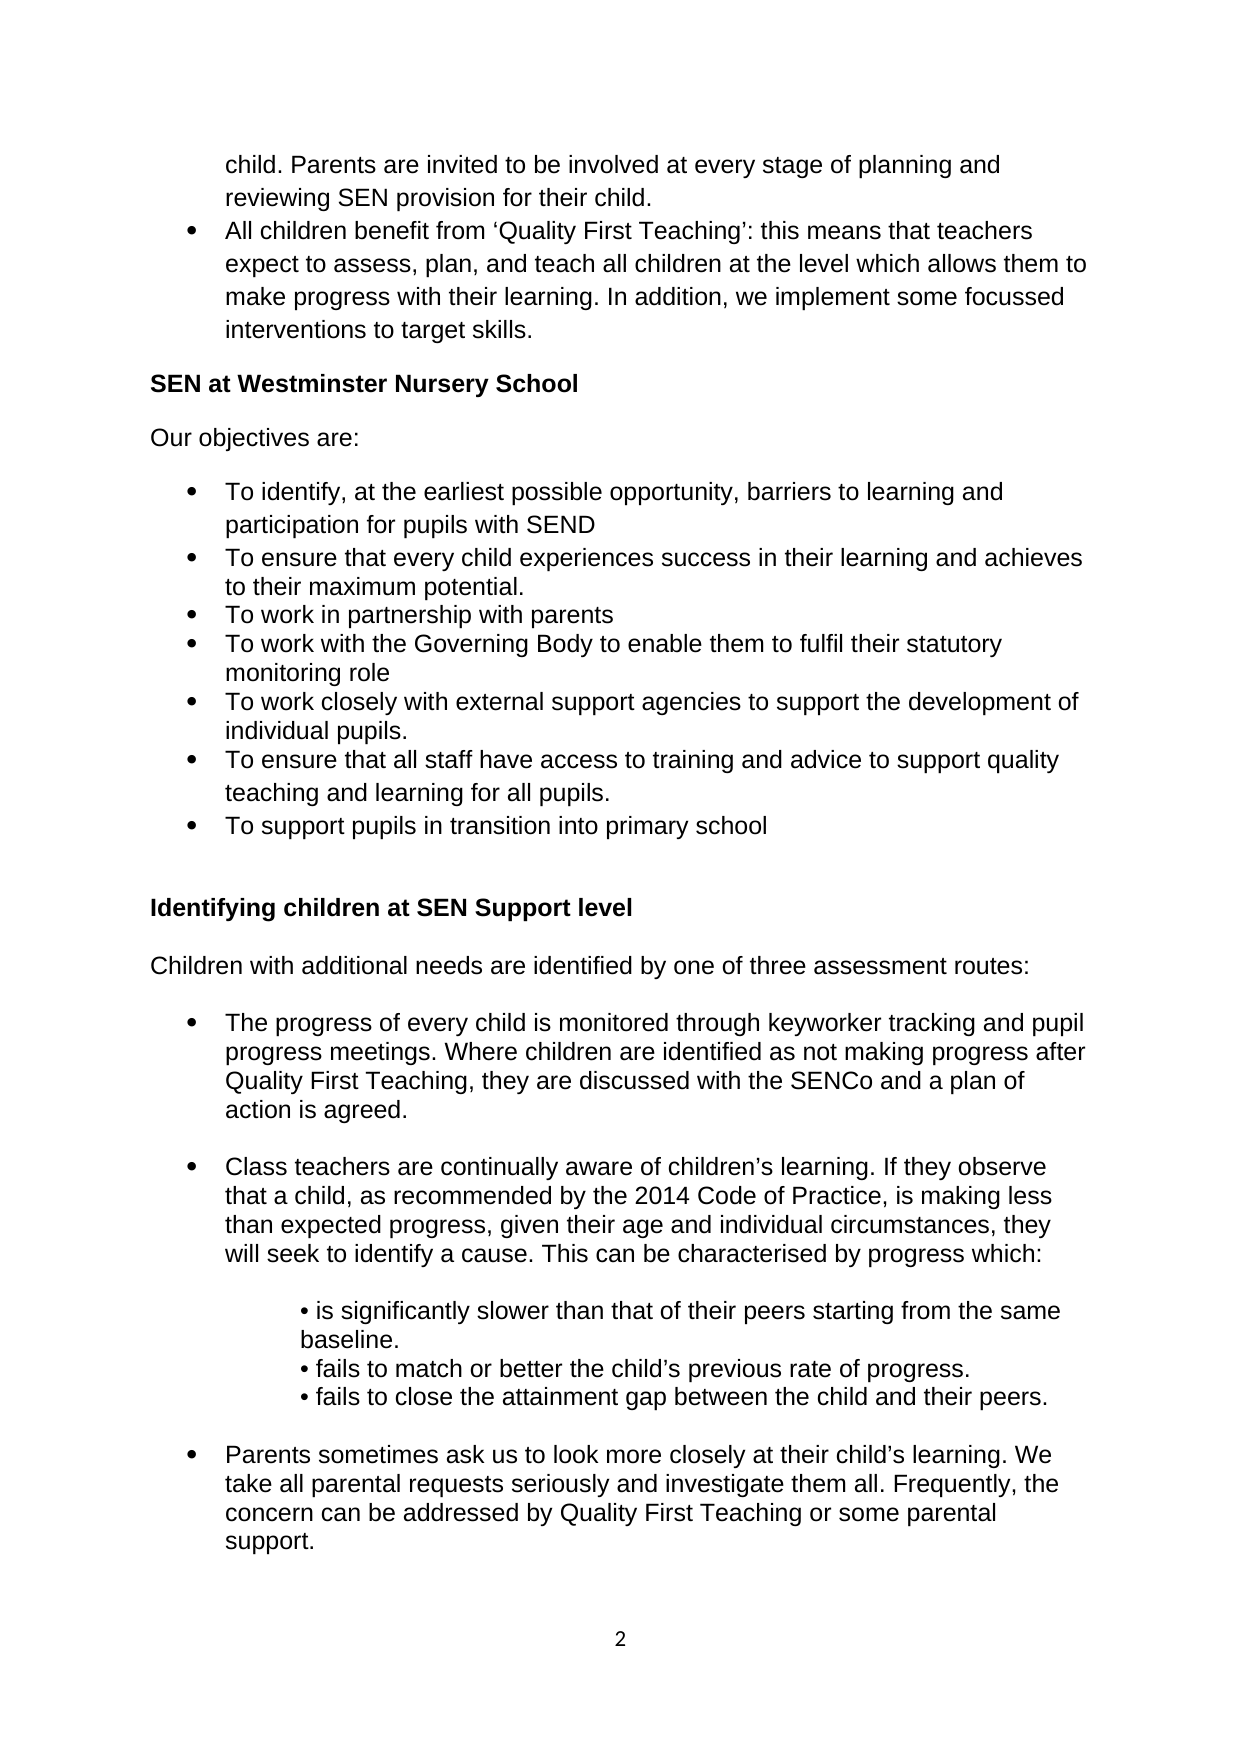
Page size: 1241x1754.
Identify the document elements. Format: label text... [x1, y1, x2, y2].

text Our objectives are: [150, 423, 1090, 452]
list • is significantly slower than that of their peers starting from the same baseline. [300, 1296, 1090, 1354]
list All children benefit from ‘Quality First Teaching’: this means that teachers expect to assess, plan, and teach all children at the level which allows them to make progress with their learning. In addition, we implement some focussed interventions to target skills. [187, 216, 1090, 344]
list • fails to match or better the child’s previous rate of progress. [225, 1354, 1090, 1382]
list To ensure that all staff have access to training and advice to support quality teaching and learning for all pupils. [187, 744, 1090, 806]
list To identify, at the earliest possible opportunity, barriers to learning and participation for pupils with SEND [187, 477, 1090, 539]
text Children with additional needs are identified by one of three assessment routes: [150, 951, 1090, 980]
list Class teachers are continually aware of children’s learning. If they observe that a child, as recommended by the 2014 Code of Practice, is making less than expected progress, given their age and individual circumstances, they will seek to identify a cause. This can be characterised by progress which: [187, 1152, 1090, 1267]
list The progress of every child is monitored through keyworker tracking and pupil progress meetings. Where children are identified as not making progress after Quality First Teaching, they are discussed with the SENCo and a plan of action is agreed. [187, 1008, 1090, 1123]
text SEN at Westminster Nursery School [150, 369, 1090, 398]
list • fails to close the attainment gap between the child and their peers. [300, 1382, 1090, 1411]
list Parents sometimes ask us to look more closely at their child’s learning. We take all parental requests seriously and investigate them all. Frequently, the concern can be addressed by Quality First Teaching or some parental support. [187, 1440, 1090, 1555]
list To work closely with external support agencies to support the development of individual pupils. [187, 687, 1090, 744]
list To work with the Governing Body to enable them to fulfil their statutory monitoring role [187, 629, 1090, 687]
list To work in partnership with parents [187, 601, 1090, 629]
text Identifying children at SEN Support level [150, 893, 1090, 922]
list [187, 150, 1090, 212]
list To support pupils in transition into primary school [187, 811, 1090, 839]
list To ensure that every child experiences success in their learning and achieves to their maximum potential. [187, 543, 1090, 601]
